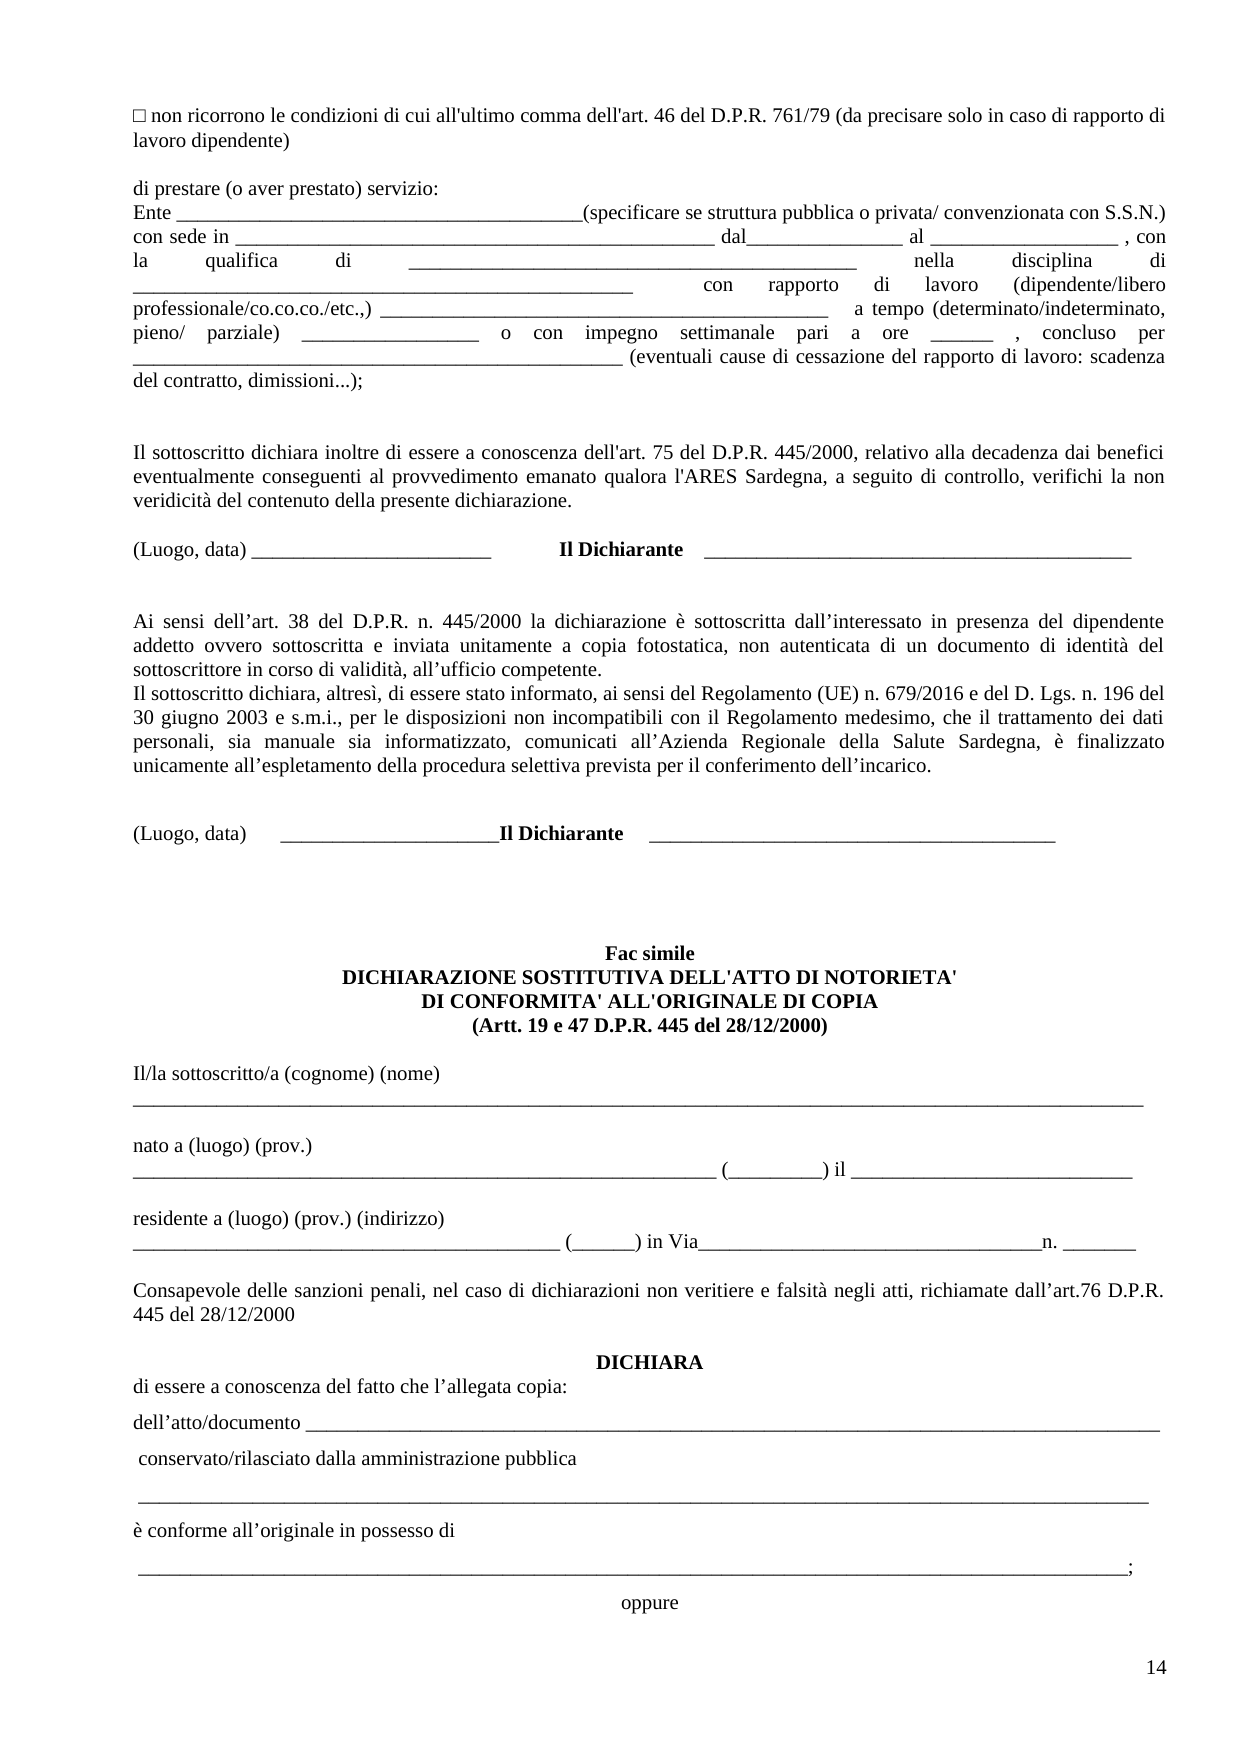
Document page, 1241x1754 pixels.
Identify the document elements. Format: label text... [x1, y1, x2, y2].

text è conforme all’originale in possesso di [133, 1518, 1166, 1542]
text Ente _______________________________________(specificare se struttura pubblica o privata/ convenzionata con S.S.N.) con sede in ______________________________________________ dal_______________ al __________________ , con la qualifica di ___________________________________________ nella disciplina di ________________________________________________ con rapporto di lavoro (dipendente/libero professionale/co.co.co./etc.,) ___________________________________________ a tempo (determinato/indeterminato, pieno/ parziale) _________________ o con impegno settimanale pari a ore ______ , concluso per _______________________________________________ (eventuali cause di cessazione del rapporto di lavoro: scadenza del contratto, dimissioni...); [133, 200, 1166, 392]
text DI CONFORMITA' ALL'ORIGINALE DI COPIA [133, 989, 1166, 1013]
text _______________________________________________________________________________________________; [133, 1554, 1166, 1578]
text □ non ricorrono le condizioni di cui all'ultimo comma dell'art. 46 del D.P.R. 761/79 (da precisare solo in caso di rapporto di lavoro dipendente) [133, 103, 1166, 152]
text Fac simile [133, 941, 1166, 965]
text DICHIARAZIONE SOSTITUTIVA DELL'ATTO DI NOTORIETA' [133, 965, 1166, 989]
text (Luogo, data) _____________________Il Dichiarante _______________________________________ [133, 820, 1166, 844]
text conservato/rilasciato dalla amministrazione pubblica [133, 1446, 1166, 1470]
text (Luogo, data) _______________________ Il Dichiarante _________________________________________ [133, 537, 1166, 561]
text Il sottoscritto dichiara, altresì, di essere stato informato, ai sensi del Regolamento (UE) n. 679/2016 e del D. Lgs. n. 196 del 30 giugno 2003 e s.m.i., per le disposizioni non incompatibili con il Regolamento medesimo, che il trattamento dei dati personali, sia manuale sia informatizzato, comunicati all’Azienda Regionale della Salute Sardegna, è finalizzato unicamente all’espletamento della procedura selettiva prevista per il conferimento dell’incarico. [133, 681, 1166, 777]
text di essere a conoscenza del fatto che l’allegata copia: [133, 1374, 1166, 1398]
text (Artt. 19 e 47 D.P.R. 445 del 28/12/2000) [133, 1013, 1166, 1037]
text Il/la sottoscritto/a (cognome) (nome) [133, 1061, 1166, 1085]
text di prestare (o aver prestato) servizio: [133, 176, 1166, 200]
text Il sottoscritto dichiara inoltre di essere a conoscenza dell'art. 75 del D.P.R. 445/2000, relativo alla decadenza dai benefici eventualmente conseguenti al provvedimento emanato qualora l'ARES Sardegna, a seguito di controllo, verifichi la non veridicità del contenuto della presente dichiarazione. [133, 440, 1166, 512]
text dell’atto/documento __________________________________________________________________________________ [133, 1410, 1166, 1434]
text _________________________________________________________________________________________________ [133, 1085, 1166, 1109]
text DICHIARA [133, 1350, 1166, 1374]
text ________________________________________________________ (_________) il ___________________________ [133, 1157, 1166, 1181]
text _________________________________________________________________________________________________ [133, 1482, 1166, 1506]
text _________________________________________ (______) in Via_________________________________n. _______ [133, 1229, 1166, 1253]
text Consapevole delle sanzioni penali, nel caso di dichiarazioni non veritiere e falsità negli atti, richiamate dall’art.76 D.P.R. 445 del 28/12/2000 [133, 1278, 1166, 1326]
text oppure [133, 1590, 1166, 1614]
text Ai sensi dell’art. 38 del D.P.R. n. 445/2000 la dichiarazione è sottoscritta dall’interessato in presenza del dipendente addetto ovvero sottoscritta e inviata unitamente a copia fotostatica, non autenticata di un documento di identità del sottoscrittore in corso di validità, all’ufficio competente. [133, 609, 1166, 681]
text residente a (luogo) (prov.) (indirizzo) [133, 1205, 1166, 1229]
text nato a (luogo) (prov.) [133, 1133, 1166, 1157]
